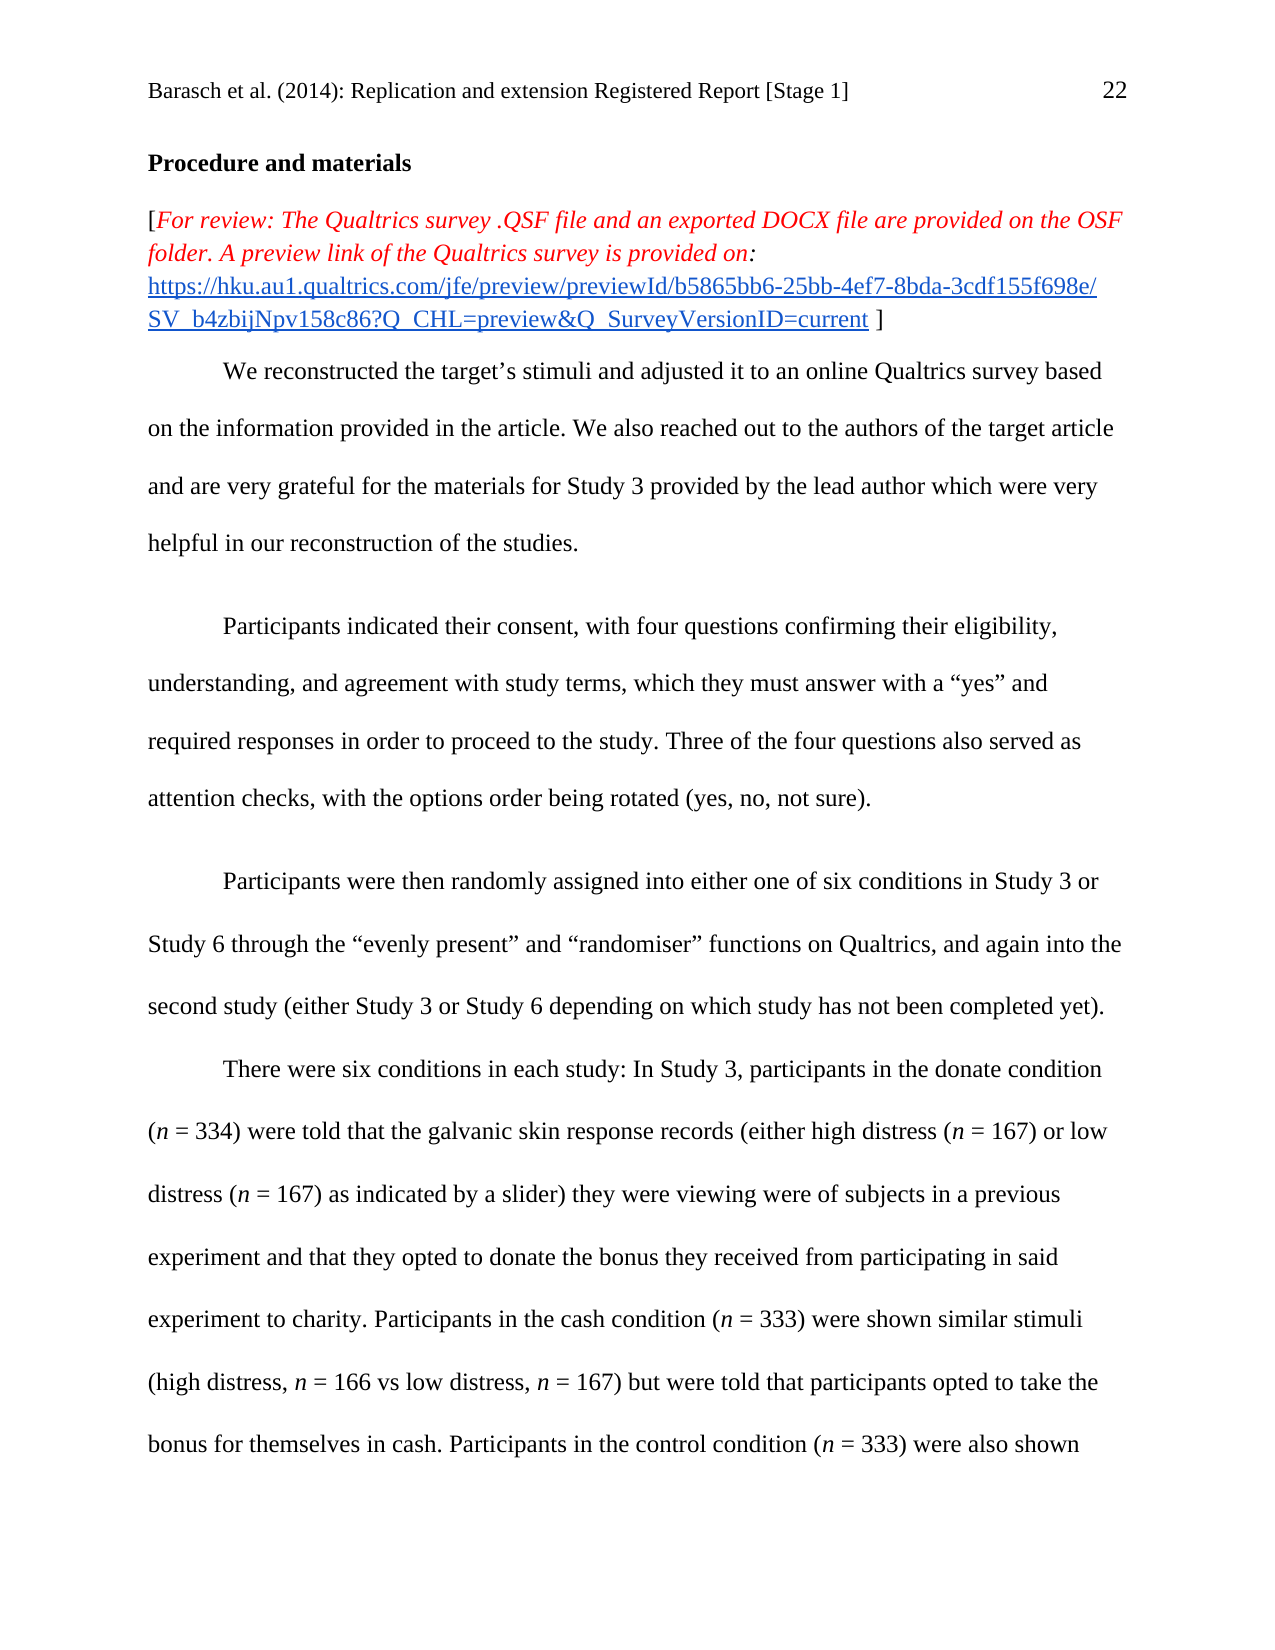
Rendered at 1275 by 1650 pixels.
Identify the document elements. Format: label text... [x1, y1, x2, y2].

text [148, 1054, 1127, 1458]
text Participants indicated their consent, with four questions confirming their eligibility, understanding, and agreement with study terms, which they must answer with a “yes” and required responses in order to proceed to the study. Three of the four questions also served as attention checks, with the options order being rotated (yes, no, not sure). [148, 611, 1127, 812]
text Participants were then randomly assigned into either one of six conditions in Study 3 or Study 6 through the “evenly present” and “randomiser” functions on Qualtrics, and again into the second study (either Study 3 or Study 6 depending on which study has not been completed yet). [148, 866, 1127, 1020]
text We reconstructed the target’s stimuli and adjusted it to an online Qualtrics survey based on the information provided in the article. We also reached out to the authors of the target article and are very grateful for the materials for Study 3 provided by the lead author which were very helpful in our reconstruction of the studies. [148, 356, 1127, 557]
subtitle Procedure and materials [148, 148, 1127, 176]
text [For review: The Qualtrics survey .QSF file and an exported DOCX file are provided on the OSF folder. A preview link of the Qualtrics survey is provided on: https://hku.au1.qualtrics.com/jfe/preview/previewId/b5865bb6-25bb-4ef7-8bda-3cdf155f698e/SV_b4zbijNpv158c86?Q_CHL=preview&Q_SurveyVersionID=current ] [148, 205, 1127, 333]
